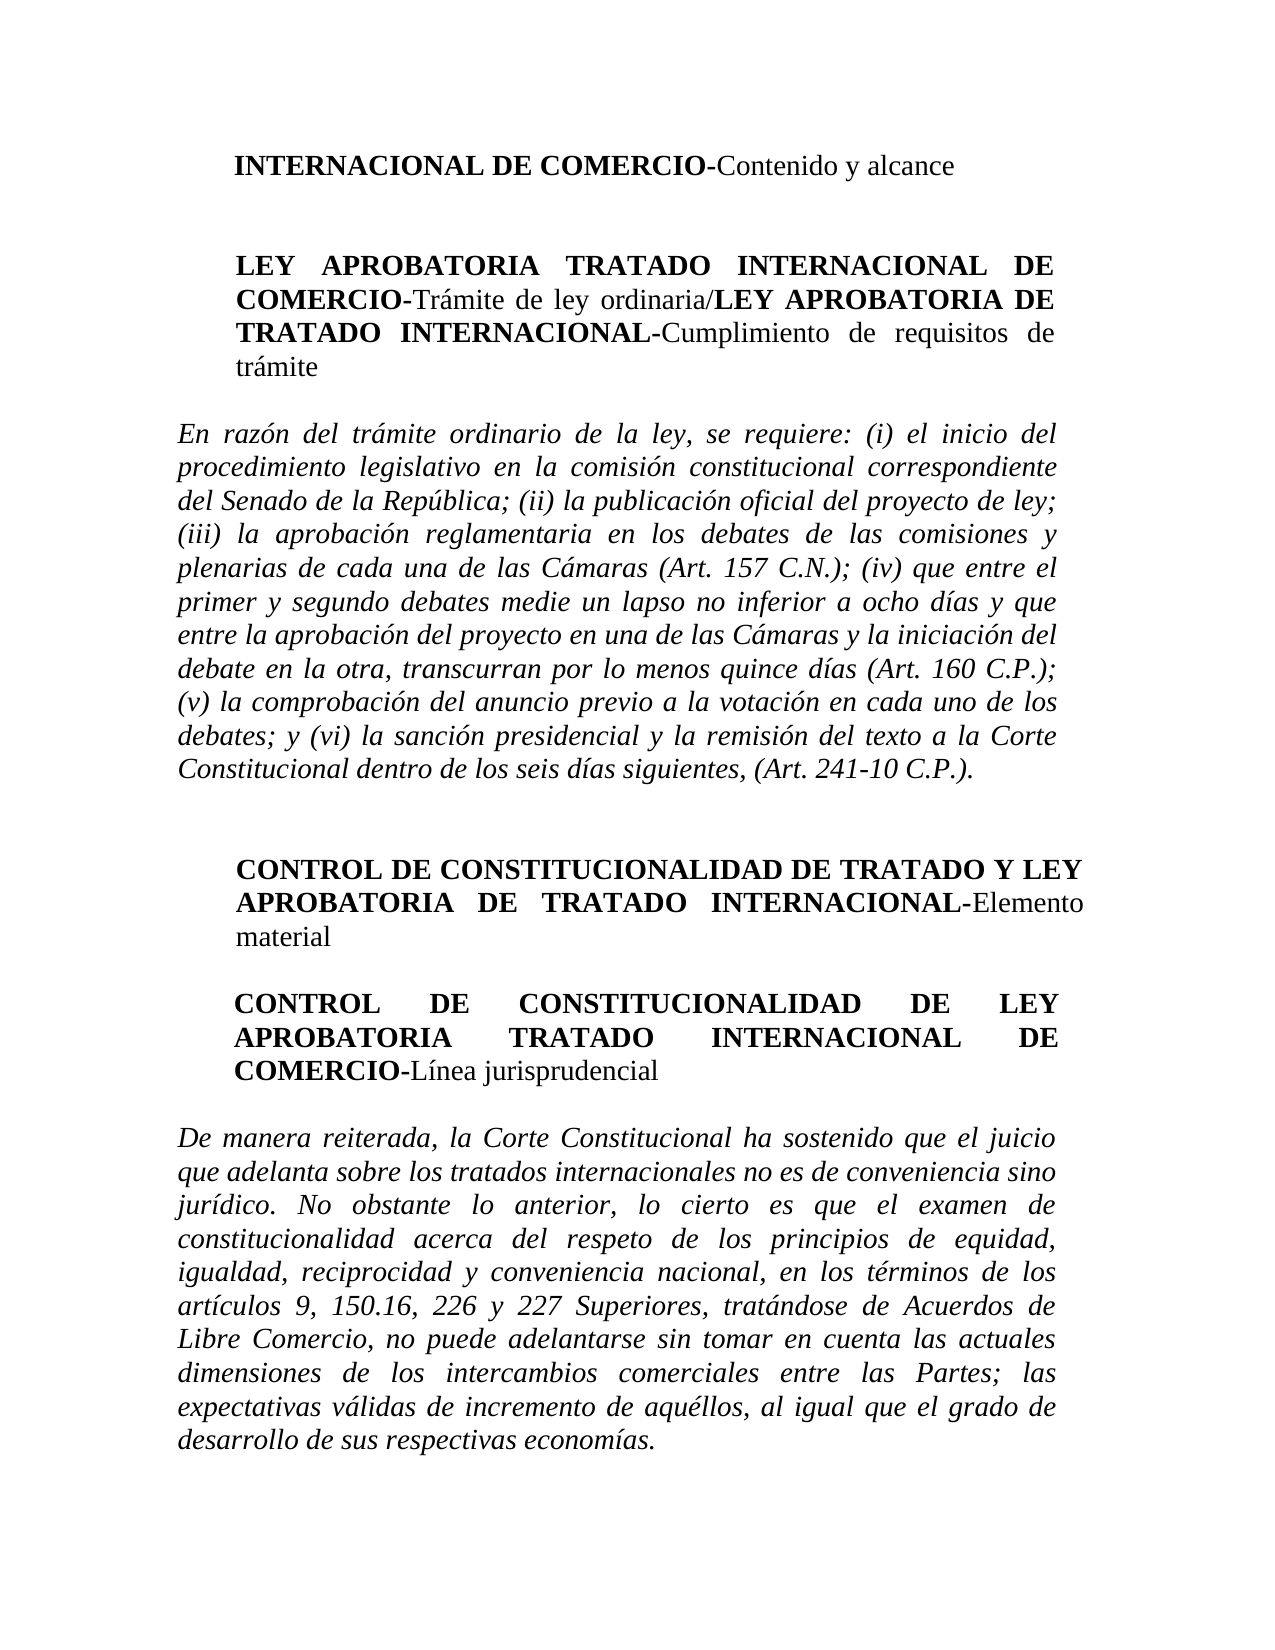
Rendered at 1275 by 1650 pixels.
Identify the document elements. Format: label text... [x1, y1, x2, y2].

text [233, 148, 1059, 181]
text En razón del trámite ordinario de la ley, se requiere: (i) el inicio del procedimiento legislativo en la comisión constitucional correspondiente del Senado de la República; (ii) la publicación oficial del proyecto de ley; (iii) la aprobación reglamentaria en los debates de las comisiones y plenarias de cada una de las Cámaras (Art. 157 C.N.); (iv) que entre el primer y segundo debates medie un lapso no inferior a ocho días y que entre la aprobación del proyecto en una de las Cámaras y la iniciación del debate en la otra, transcurran por lo menos quince días (Art. 160 C.P.); (v) la comprobación del anuncio previo a la votación en cada uno de los debates; y (vi) la sanción presidencial y la remisión del texto a la Corte Constitucional dentro de los seis días siguientes, (Art. 241-10 C.P.). [177, 416, 1061, 785]
text De manera reiterada, la Corte Constitucional ha sostenido que el juicio que adelanta sobre los tratados internacionales no es de conveniencia sino jurídico. No obstante lo anterior, lo cierto es que el examen de constitucionalidad acerca del respeto de los principios de equidad, igualdad, reciprocidad y conveniencia nacional, en los términos de los artículos 9, 150.16, 226 y 227 Superiores, tratándose de Acuerdos de Libre Comercio, no puede adelantarse sin tomar en cuenta las actuales dimensiones de los intercambios comerciales entre las Partes; las expectativas válidas de incremento de aquéllos, al igual que el grado de desarrollo de sus respectivas economías. [177, 1120, 1059, 1456]
text LEY APROBATORIA TRATADO INTERNACIONAL DE COMERCIO-Trámite de ley ordinaria/LEY APROBATORIA DE TRATADO INTERNACIONAL-Cumplimiento de requisitos de trámite [236, 248, 1055, 382]
text CONTROL DE CONSTITUCIONALIDAD DE LEY APROBATORIA TRATADO INTERNACIONAL DE COMERCIO-Línea jurisprudencial [233, 986, 1059, 1087]
text CONTROL DE CONSTITUCIONALIDAD DE TRATADO Y LEY APROBATORIA DE TRATADO INTERNACIONAL-Elemento material [236, 852, 1084, 953]
